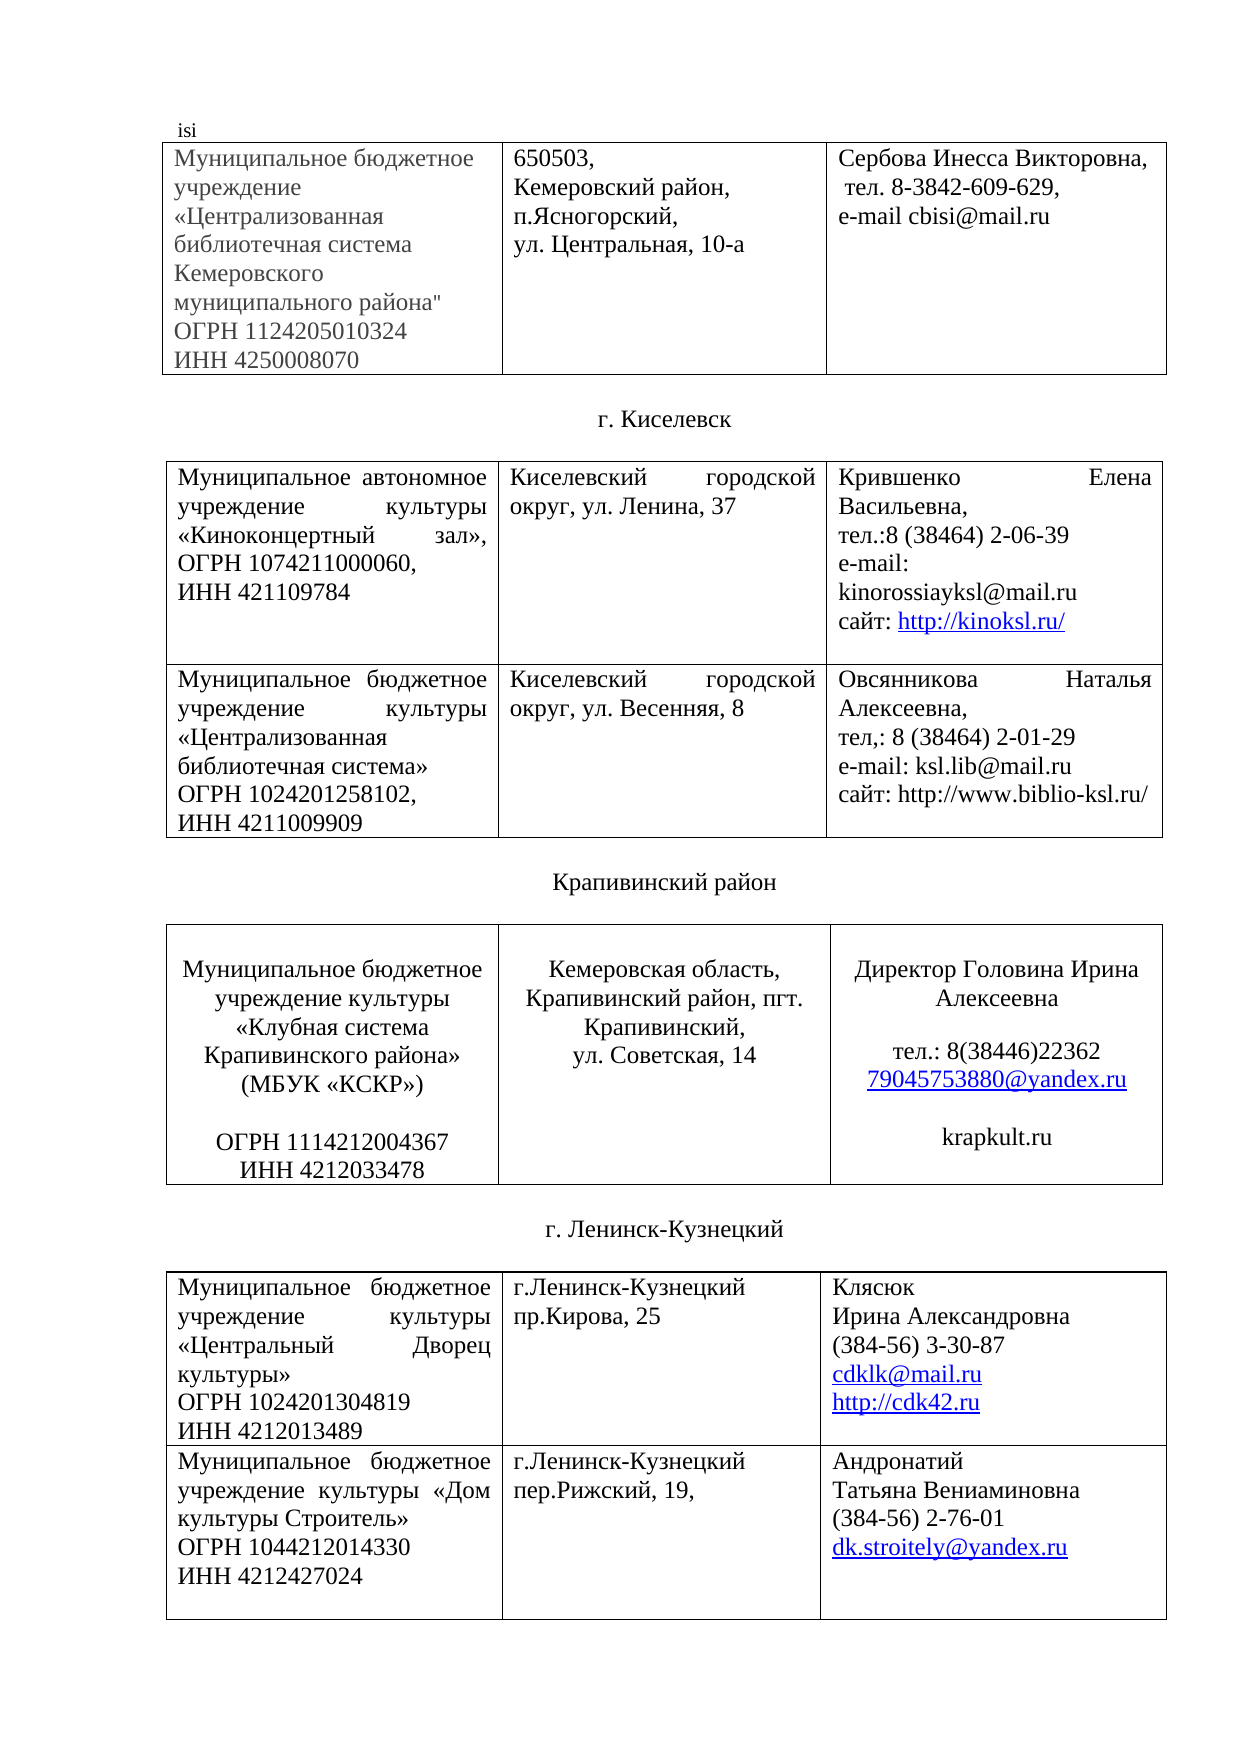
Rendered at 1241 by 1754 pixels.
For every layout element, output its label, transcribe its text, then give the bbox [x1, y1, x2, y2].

text г. Ленинск-Кузнецкий [177, 1214, 1152, 1243]
table_header Директор Головина Ирина Алексеевна тел.: 8(38446)22362 79045753880@yandex.ru krapkult.ru [831, 925, 1162, 1184]
table_cell Муниципальное бюджетное учреждение культуры «Централизованная библиотечная система» ОГРН 1024201258102, ИНН 4211009909 [167, 665, 498, 837]
table_header Муниципальное бюджетное учреждение культуры «Центральный Дворец культуры» ОГРН 1024201304819 ИНН 4212013489 [167, 1273, 502, 1445]
table_header Муниципальное автономное учреждение культуры «Киноконцертный зал», ОГРН 1074211000060, ИНН 421109784 [167, 462, 498, 663]
table_cell Андронатий Татьяна Вениаминовна (384-56) 2-76-01 dk.stroitely@yandex.ru [821, 1446, 1166, 1618]
table_header Киселевский городской округ, ул. Ленина, 37 [499, 462, 826, 663]
table_header Муниципальное бюджетное учреждение культуры «Клубная система Крапивинского района» (МБУК «КСКР») ОГРН 1114212004367 ИНН 4212033478 [167, 925, 498, 1184]
table_header Клясюк Ирина Александровна (384-56) 3-30-87 cdklk@mail.ru http://cdk42.ru [821, 1273, 1166, 1445]
table_cell Муниципальное бюджетное учреждение культуры «Дом культуры Строитель» ОГРН 1044212014330 ИНН 4212427024 [167, 1446, 502, 1618]
table_cell Киселевский городской округ, ул. Весенняя, 8 [499, 665, 826, 837]
text isi [177, 118, 1152, 142]
table_header Крившенко Елена Васильевна, тел.:8 (38464) 2-06-39 e-mail: kinorossiayksl@mail.ru сайт: http://kinoksl.ru/ [827, 462, 1162, 663]
table_cell Овсянникова Наталья Алексеевна, тел,: 8 (38464) 2-01-29 e-mail: ksl.lib@mail.ru сайт: http://www.biblio-ksl.ru/ [827, 665, 1162, 837]
table_header 650503, Кемеровский район, п.Ясногорский, ул. Центральная, 10-а [503, 143, 826, 374]
table_header Муниципальное бюджетное учреждение «Централизованная библиотечная система Кемеровского муниципального района" ОГРН 1124205010324 ИНН 4250008070 [163, 143, 502, 374]
table_cell г.Ленинск-Кузнецкий пер.Рижский, 19, [503, 1446, 820, 1618]
table_header г.Ленинск-Кузнецкий пр.Кирова, 25 [503, 1273, 820, 1445]
text г. Киселевск [177, 404, 1152, 432]
table_header Кемеровская область, Крапивинский район, пгт. Крапивинский, ул. Советская, 14 [499, 925, 830, 1184]
text Крапивинский район [177, 867, 1152, 896]
table_header Сербова Инесса Викторовна, тел. 8-3842-609-629, e-mail cbisi@mail.ru [827, 143, 1166, 374]
